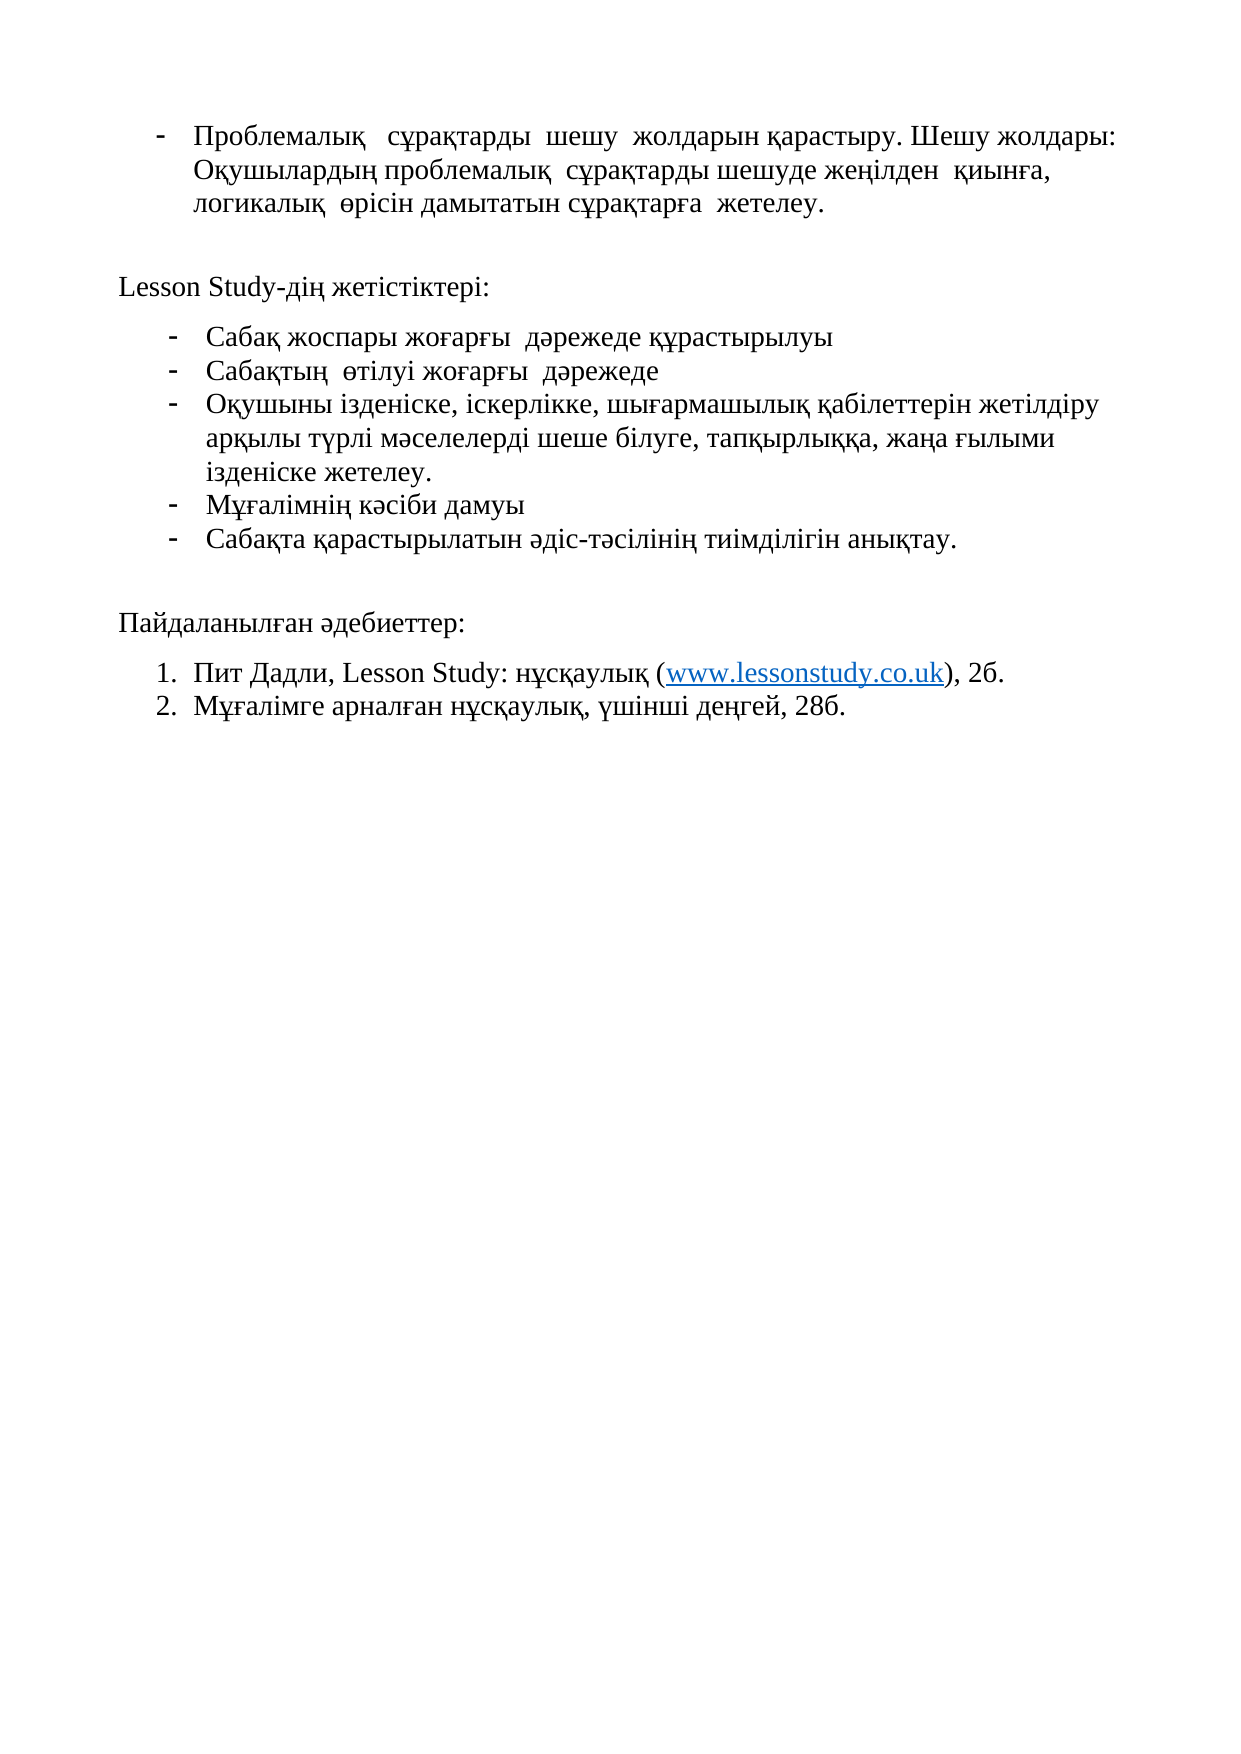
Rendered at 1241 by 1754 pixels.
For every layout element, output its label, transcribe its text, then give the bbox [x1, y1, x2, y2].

list Оқушыны ізденіске, іскерлікке, шығармашылық қабілеттерін жетілдіру арқылы түрлі мәселелерді шеше білуге, тапқырлыққа, жаңа ғылыми ізденіске жетелеу. [168, 387, 1122, 487]
list Сабақ жоспары жоғарғы дәрежеде құрастырылуы [168, 319, 1122, 353]
list Мұғалімге арналған нұсқаулық, үшінші деңгей, 28б. [156, 688, 1122, 722]
text Lesson Study-дің жетістіктері: [118, 269, 1122, 303]
list Сабақта қарастырылатын әдіс-тәсілінің тиімділігін анықтау. [168, 521, 1122, 554]
text Пайдаланылған әдебиеттер: [118, 605, 1122, 638]
list Пит Дадли, Lesson Study: нұсқаулық (www.lessonstudy.co.uk), 2б. [156, 655, 1122, 688]
list Сабақтың өтілуі жоғарғы дәрежеде [168, 353, 1122, 387]
list Проблемалық сұрақтарды шешу жолдарын қарастыру. Шешу жолдары: Оқушылардың проблемалық сұрақтарды шешуде жеңілден қиынға, логикалық өрісін дамытатын сұрақтарға жетелеу. [156, 118, 1122, 219]
list Мұғалімнің кәсіби дамуы [168, 487, 1122, 521]
